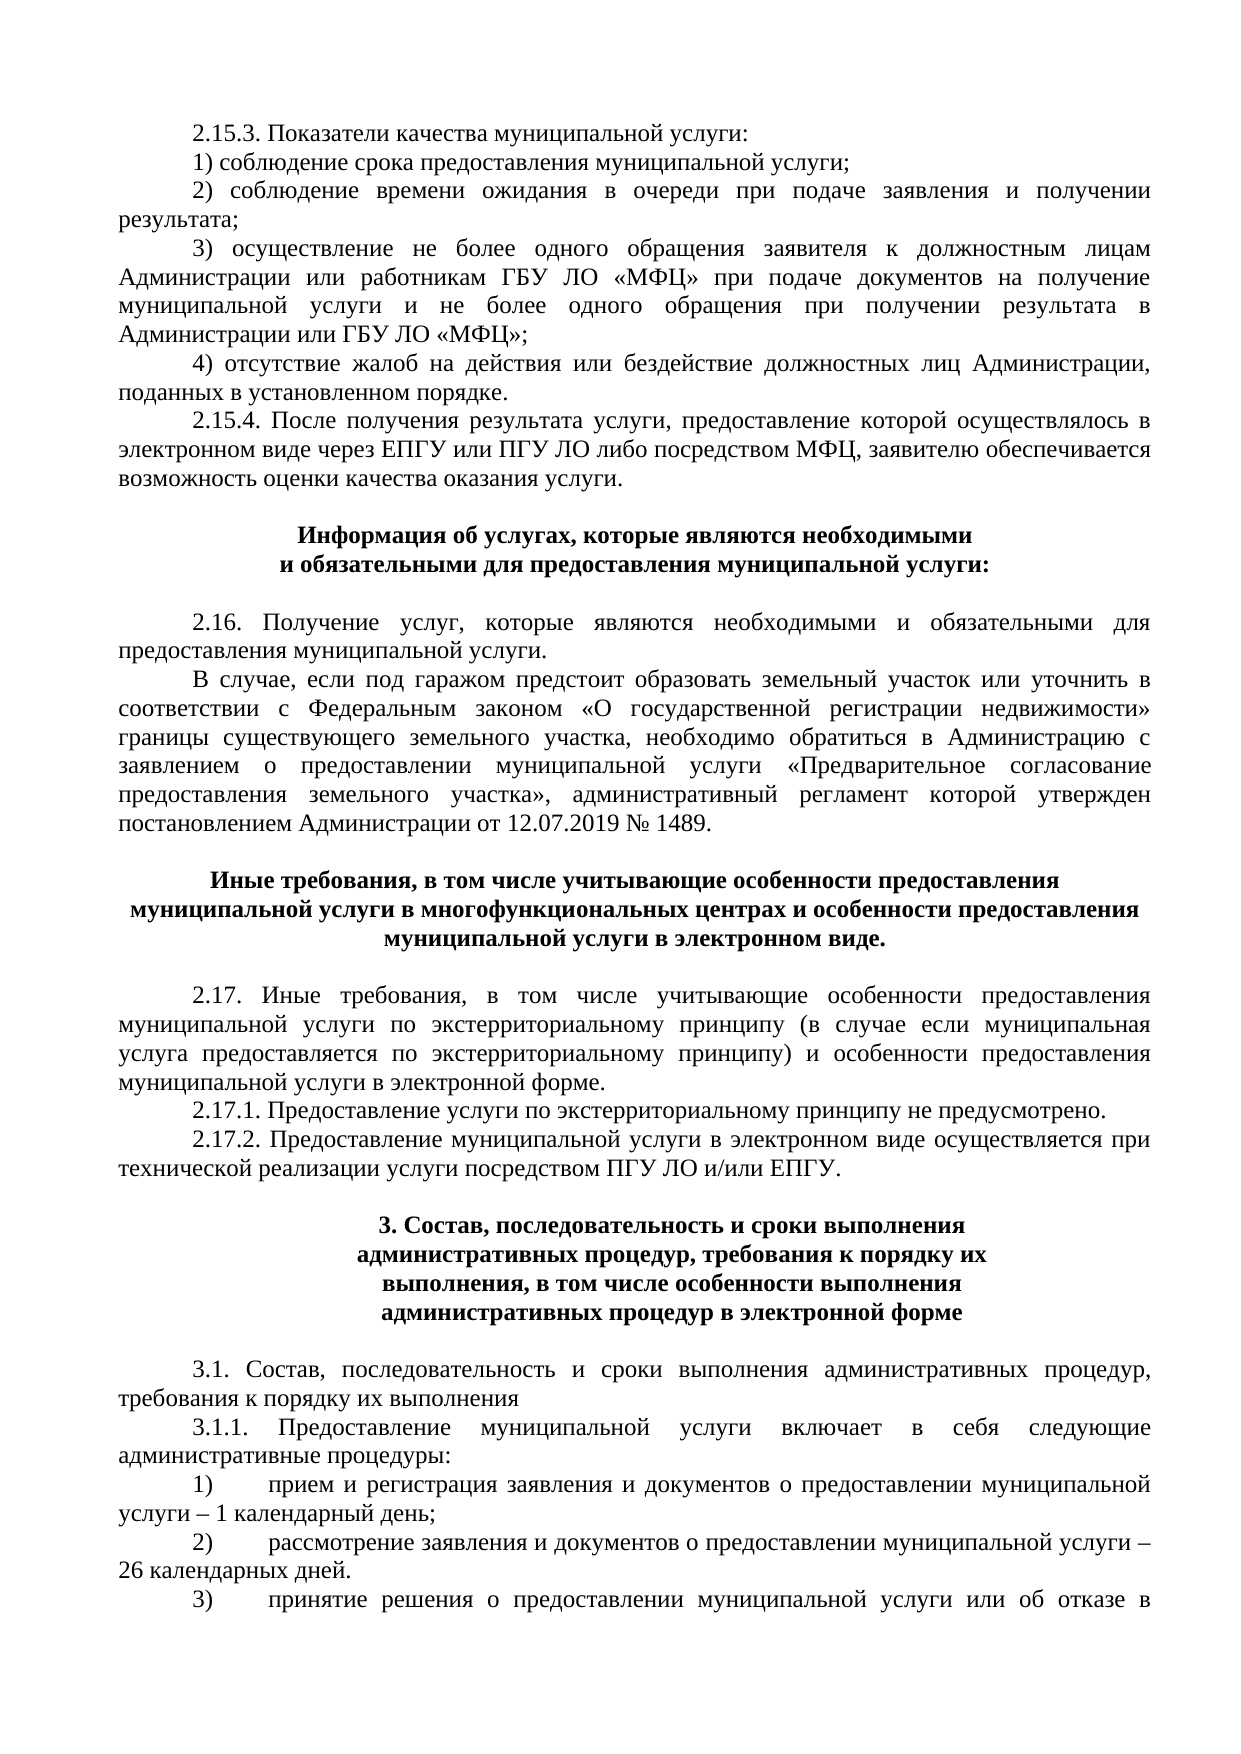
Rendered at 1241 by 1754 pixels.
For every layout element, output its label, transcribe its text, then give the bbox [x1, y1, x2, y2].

text 3. Состав, последовательность и сроки выполнения [118, 1211, 1152, 1239]
text 2.17.1. Предоставление услуги по экстерриториальному принципу не предусмотрено. [118, 1096, 1152, 1124]
text административных процедур, требования к порядку их [118, 1239, 1152, 1268]
text 2.15.4. После получения результата услуги, предоставление которой осуществлялось в электронном виде через ЕПГУ или ПГУ ЛО либо посредством МФЦ, заявителю обеспечивается возможность оценки качества оказания услуги. [118, 406, 1152, 492]
text 1) соблюдение срока предоставления муниципальной услуги; [118, 147, 1152, 176]
text 2.17.2. Предоставление муниципальной услуги в электронном виде осуществляется при технической реализации услуги посредством ПГУ ЛО и/или ЕПГУ. [118, 1124, 1152, 1182]
list рассмотрение заявления и документов о предоставлении муниципальной услуги – 26 календарных дней. [118, 1527, 1152, 1584]
text 3) осуществление не более одного обращения заявителя к должностным лицам Администрации или работникам ГБУ ЛО «МФЦ» при подаче документов на получение муниципальной услуги и не более одного обращения при получении результата в Администрации или ГБУ ЛО «МФЦ»; [118, 233, 1152, 348]
text 2.15.3. Показатели качества муниципальной услуги: [118, 118, 1152, 147]
text административных процедур в электронной форме [118, 1297, 1152, 1326]
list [118, 1584, 1152, 1613]
list прием и регистрация заявления и документов о предоставлении муниципальной услуги – 1 календарный день; [118, 1469, 1152, 1527]
text 2) соблюдение времени ожидания в очереди при подаче заявления и получении результата; [118, 176, 1152, 233]
text 3.1.1. Предоставление муниципальной услуги включает в себя следующие административные процедуры: [118, 1412, 1152, 1469]
text Иные требования, в том числе учитывающие особенности предоставления муниципальной услуги в многофункциональных центрах и особенности предоставления муниципальной услуги в электронном виде. [118, 866, 1152, 952]
text выполнения, в том числе особенности выполнения [118, 1268, 1152, 1297]
text 3.1. Состав, последовательность и сроки выполнения административных процедур, требования к порядку их выполнения [118, 1354, 1152, 1412]
text 4) отсутствие жалоб на действия или бездействие должностных лиц Администрации, поданных в установленном порядке. [118, 348, 1152, 406]
text 2.17. Иные требования, в том числе учитывающие особенности предоставления муниципальной услуги по экстерриториальному принципу (в случае если муниципальная услуга предоставляется по экстерриториальному принципу) и особенности предоставления муниципальной услуги в электронной форме. [118, 981, 1152, 1096]
text и обязательными для предоставления муниципальной услуги: [118, 549, 1152, 578]
text В случае, если под гаражом предстоит образовать земельный участок или уточнить в соответствии с Федеральным законом «О государственной регистрации недвижимости» границы существующего земельного участка, необходимо обратиться в Администрацию с заявлением о предоставлении муниципальной услуги «Предварительное согласование предоставления земельного участка», административный регламент которой утвержден постановлением Администрации от 12.07.2019 № 1489. [118, 664, 1152, 837]
text Информация об услугах, которые являются необходимыми [118, 521, 1152, 549]
text 2.16. Получение услуг, которые являются необходимыми и обязательными для предоставления муниципальной услуги. [118, 607, 1152, 664]
